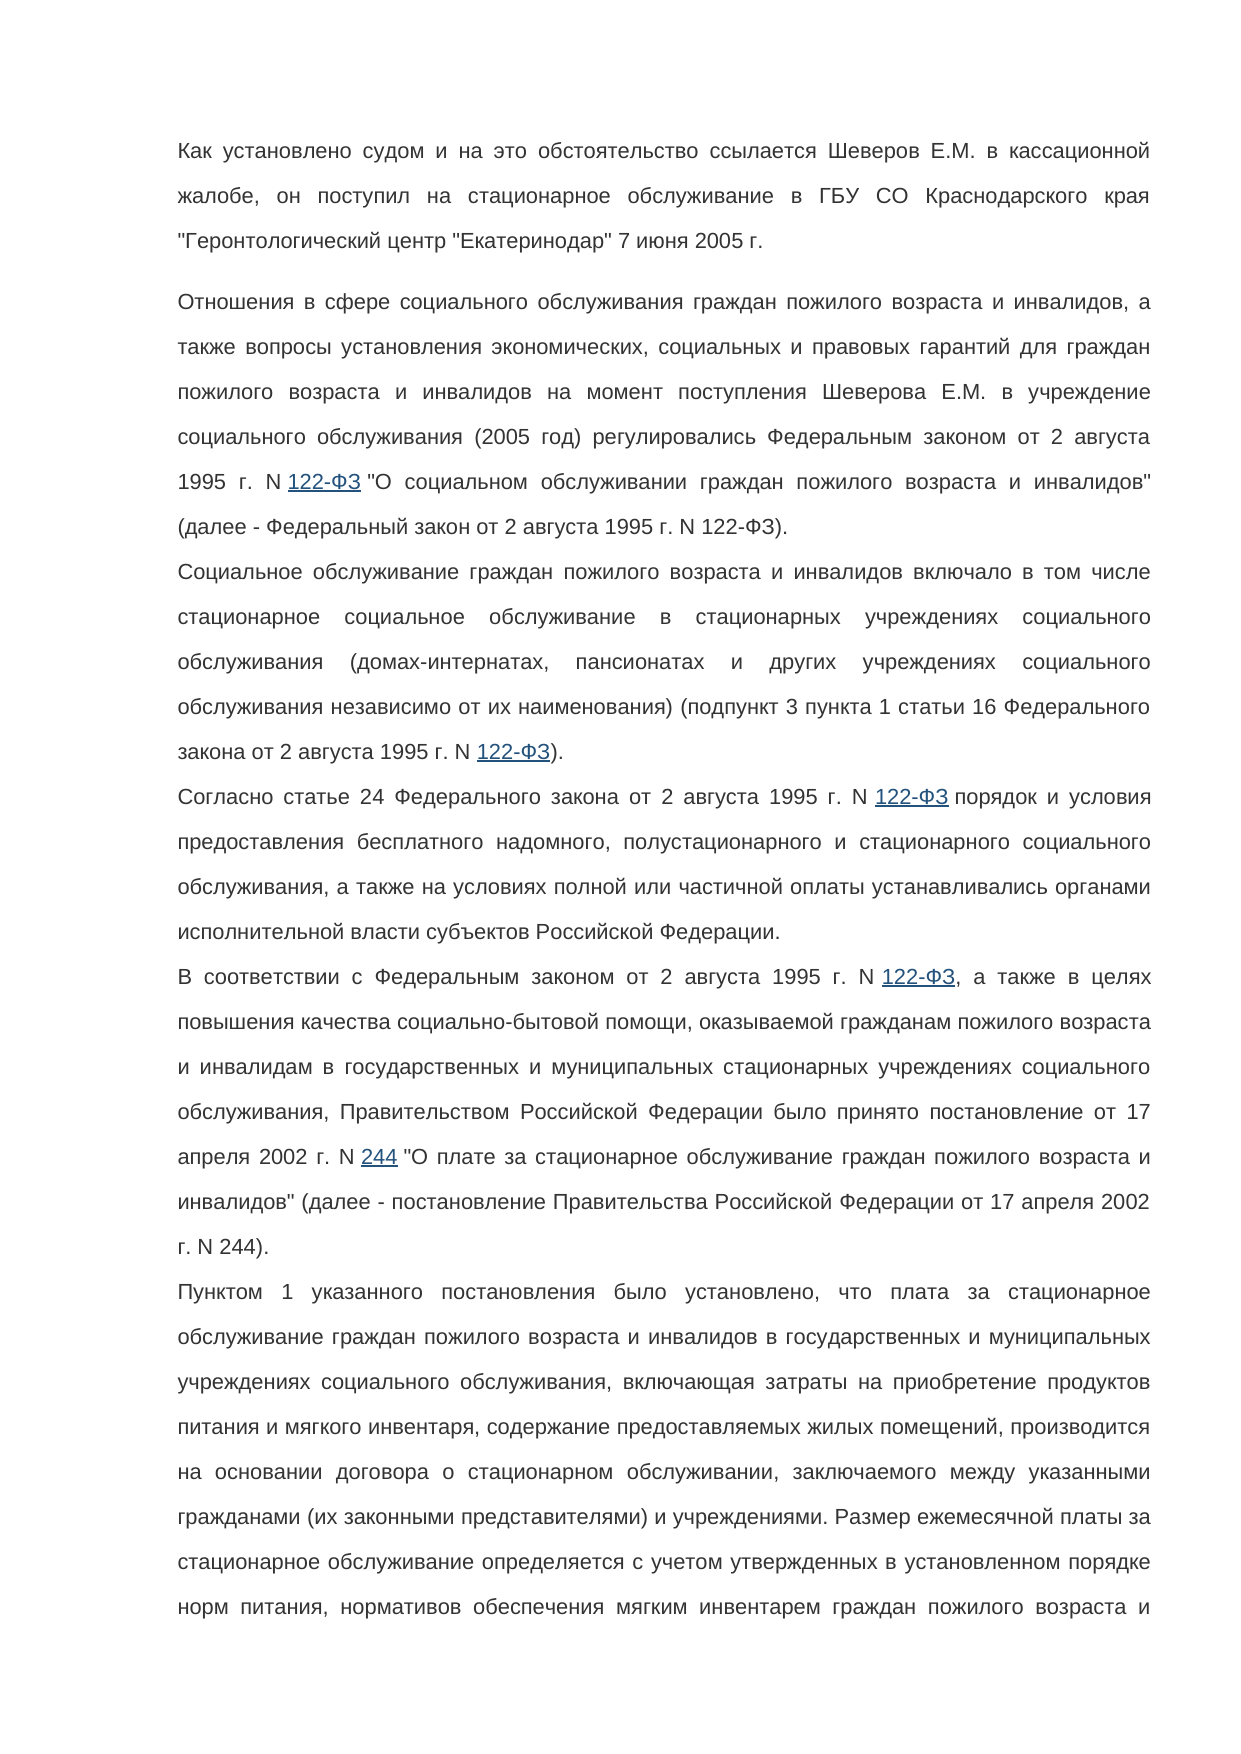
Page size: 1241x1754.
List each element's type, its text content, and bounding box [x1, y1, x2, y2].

text В соответствии с Федеральным законом от 2 августа 1995 г. N 122-ФЗ, а также в целях повышения качества социально-бытовой помощи, оказываемой гражданам пожилого возраста и инвалидам в государственных и муниципальных стационарных учреждениях социального обслуживания, Правительством Российской Федерации было принято постановление от 17 апреля 2002 г. N 244 "О плате за стационарное обслуживание граждан пожилого возраста и инвалидов" (далее - постановление Правительства Российской Федерации от 17 апреля 2002 г. N 244). [177, 944, 1152, 1259]
text Согласно статье 24 Федерального закона от 2 августа 1995 г. N 122-ФЗ порядок и условия предоставления бесплатного надомного, полустационарного и стационарного социального обслуживания, а также на условиях полной или частичной оплаты устанавливались органами исполнительной власти субъектов Российской Федерации. [177, 764, 1152, 944]
text Как установлено судом и на это обстоятельство ссылается Шеверов Е.М. в кассационной жалобе, он поступил на стационарное обслуживание в ГБУ СО Краснодарского края "Геронтологический центр "Екатеринодар" 7 июня 2005 г. [177, 118, 1152, 253]
text Отношения в сфере социального обслуживания граждан пожилого возраста и инвалидов, а также вопросы установления экономических, социальных и правовых гарантий для граждан пожилого возраста и инвалидов на момент поступления Шеверова Е.М. в учреждение социального обслуживания (2005 год) регулировались Федеральным законом от 2 августа 1995 г. N 122-ФЗ "О социальном обслуживании граждан пожилого возраста и инвалидов" (далее - Федеральный закон от 2 августа 1995 г. N 122-ФЗ). [177, 269, 1152, 539]
text Социальное обслуживание граждан пожилого возраста и инвалидов включало в том числе стационарное социальное обслуживание в стационарных учреждениях социального обслуживания (домах-интернатах, пансионатах и других учреждениях социального обслуживания независимо от их наименования) (подпункт 3 пункта 1 статьи 16 Федерального закона от 2 августа 1995 г. N 122-ФЗ). [177, 539, 1152, 764]
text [177, 1259, 1152, 1619]
